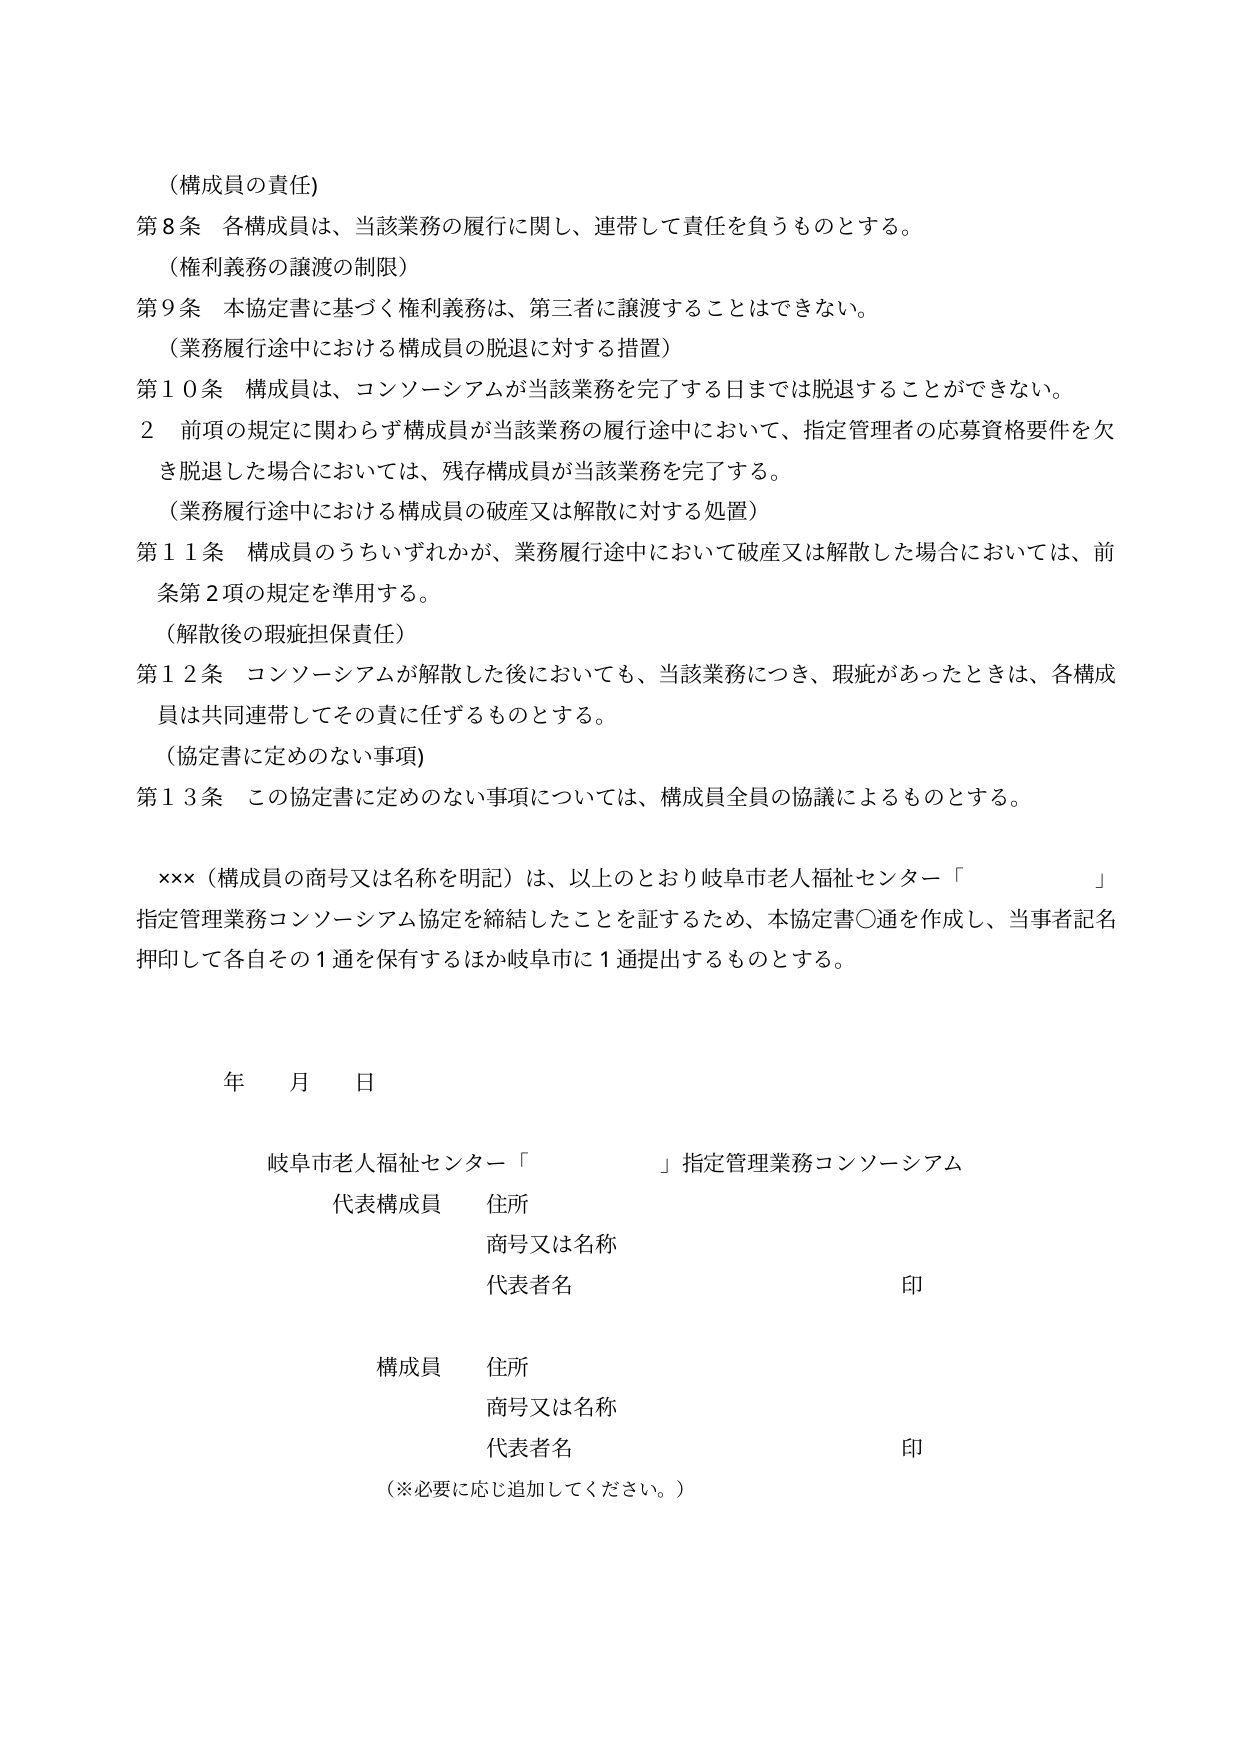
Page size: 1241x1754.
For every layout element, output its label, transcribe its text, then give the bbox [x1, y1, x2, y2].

text （協定書に定めのない事項) [154, 734, 1118, 775]
text ×××（構成員の商号又は名称を明記）は、以上のとおり岐阜市老人福祉センター「 」指定管理業務コンソーシアム協定を締結したことを証するため、本協定書○通を作成し、当事者記名押印して各自その1通を保有するほか岐阜市に1通提出するものとする。 [136, 857, 1118, 979]
text ２ 前項の規定に関わらず構成員が当該業務の履行途中において、指定管理者の応募資格要件を欠き脱退した場合においては、残存構成員が当該業務を完了する。 [136, 408, 1118, 490]
text （業務履行途中における構成員の脱退に対する措置） [136, 327, 1118, 368]
text 岐阜市老人福祉センター「 」指定管理業務コンソーシアム [136, 1142, 1118, 1182]
text 代表者名 印 [136, 1427, 1118, 1467]
text 第１１条 構成員のうちいずれかが、業務履行途中において破産又は解散した場合においては、前条第2項の規定を準用する。 [136, 531, 1118, 612]
text 商号又は名称 [136, 1223, 1118, 1264]
text 第１２条 コンソーシアムが解散した後においても、当該業務につき、瑕疵があったときは、各構成員は共同連帯してその責に任ずるものとする。 [136, 653, 1118, 734]
text （業務履行途中における構成員の破産又は解散に対する処置） [136, 490, 1118, 531]
text 第8条 各構成員は、当該業務の履行に関し、連帯して責任を負うものとする。 [136, 205, 1118, 246]
text 代表構成員 住所 [136, 1182, 1118, 1223]
text 商号又は名称 [136, 1386, 1118, 1427]
text 構成員 住所 [136, 1345, 1118, 1386]
text 代表者名 印 [136, 1264, 1118, 1304]
text 年 月 日 [136, 1060, 1118, 1101]
text 第１０条 構成員は、コンソーシアムが当該業務を完了する日までは脱退することができない。 [136, 368, 1118, 408]
text （※必要に応じ追加してください。） [136, 1467, 1118, 1508]
text 第１３条 この協定書に定めのない事項については、構成員全員の協議によるものとする。 [136, 775, 1118, 816]
text （構成員の責任) [136, 164, 1118, 205]
text （解散後の瑕疵担保責任） [154, 612, 1118, 653]
text 第９条 本協定書に基づく権利義務は、第三者に譲渡することはできない。 [136, 286, 1118, 327]
text （権利義務の譲渡の制限） [136, 246, 1118, 286]
